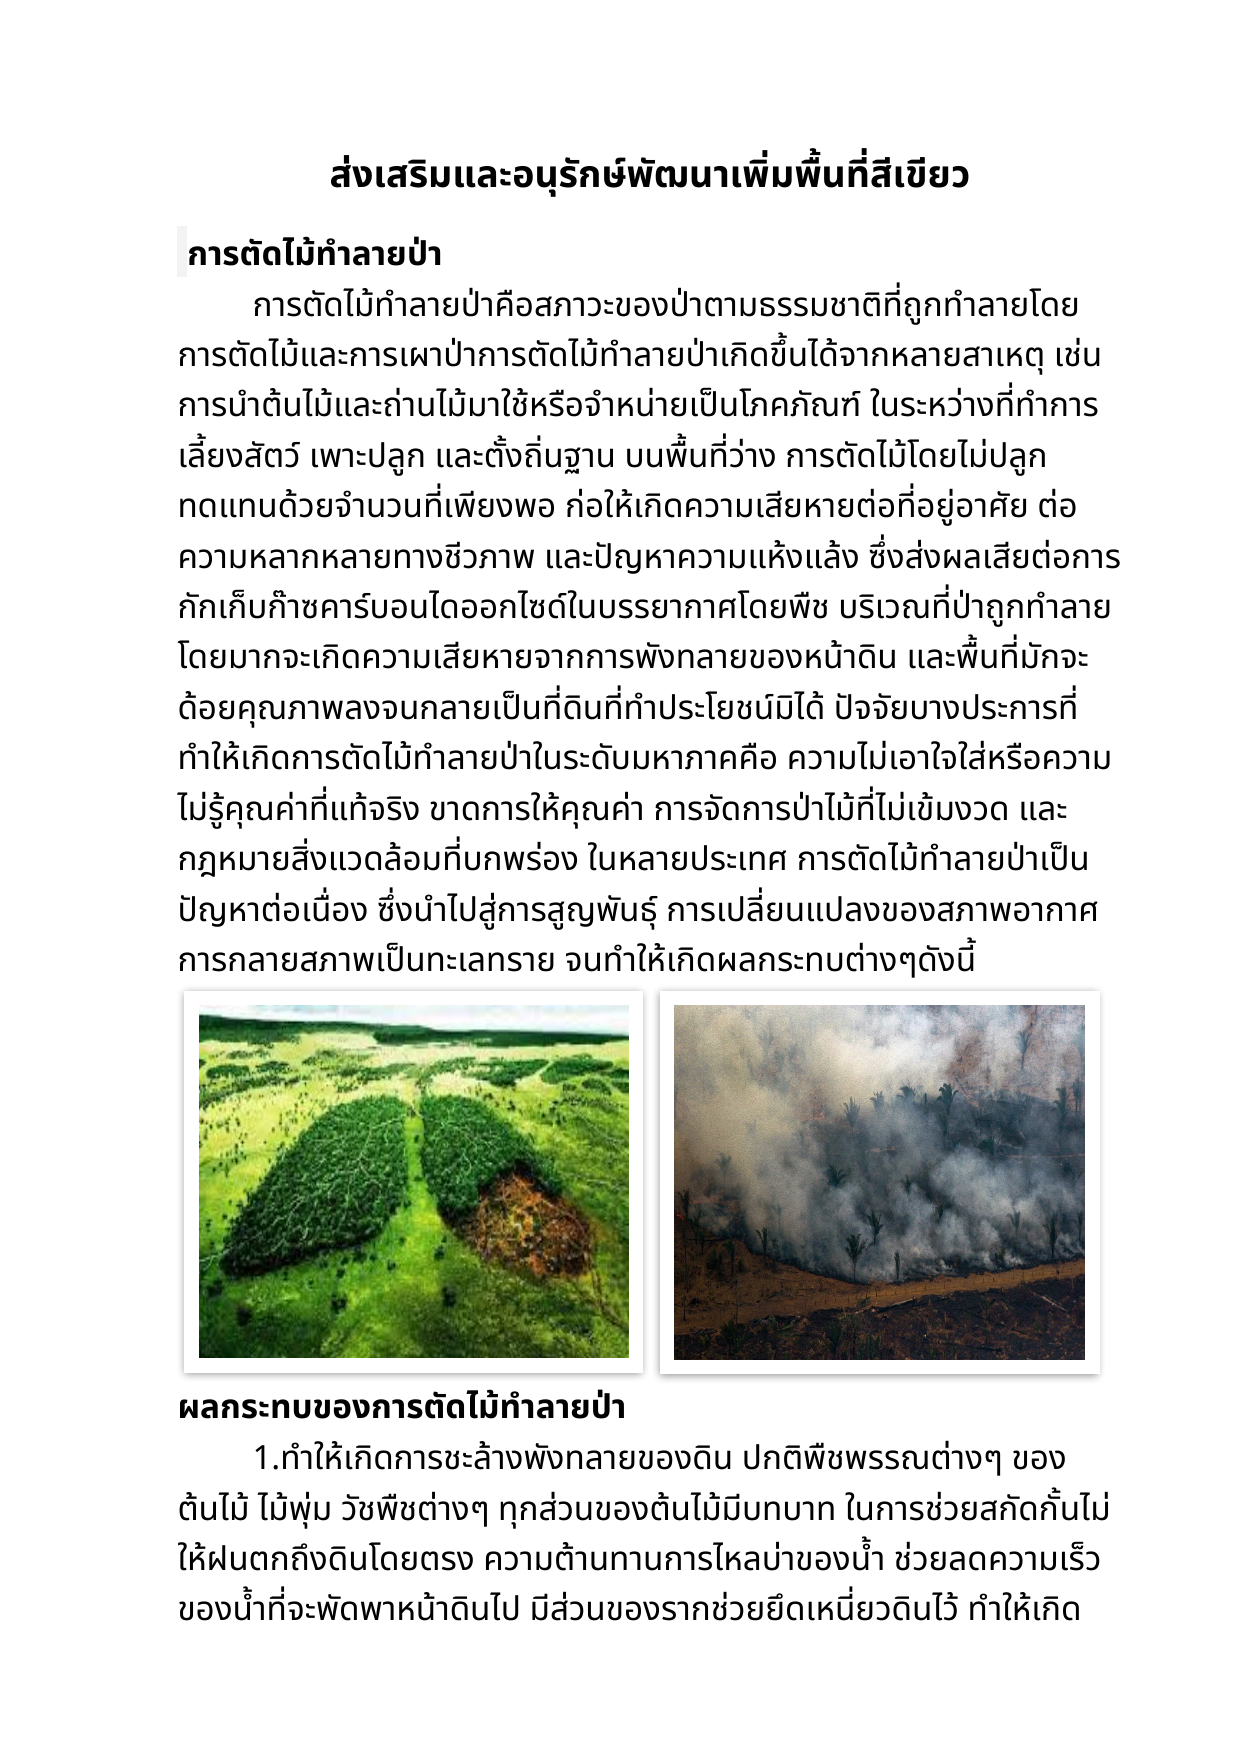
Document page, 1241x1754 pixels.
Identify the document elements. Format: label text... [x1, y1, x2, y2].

picture [199, 1005, 629, 1358]
text การตัดไม้ทำลายป่าคือสภาวะของป่าตามธรรมชาติที่ถูกทำลายโดยการตัดไม้และการเผาป่าการตัดไม้ทำลายป่าเกิดขึ้นได้จากหลายสาเหตุ เช่น การนำต้นไม้และถ่านไม้มาใช้หรือจำหน่ายเป็นโภคภัณฑ์ ในระหว่างที่ทำการเลี้ยงสัตว์ เพาะปลูก และตั้งถิ่นฐาน บนพื้นที่ว่าง การตัดไม้โดยไม่ปลูกทดแทนด้วยจำนวนที่เพียงพอ ก่อให้เกิดความเสียหายต่อที่อยู่อาศัย ต่อความหลากหลายทางชีวภาพ และปัญหาความแห้งแล้ง ซึ่งส่งผลเสียต่อการกักเก็บก๊าซคาร์บอนไดออกไซด์ในบรรยากาศโดยพืช บริเวณที่ป่าถูกทำลายโดยมากจะเกิดความเสียหายจากการพังทลายของหน้าดิน และพื้นที่มักจะด้อยคุณภาพลงจนกลายเป็นที่ดินที่ทำประโยชน์มิได้ ปัจจัยบางประการที่ทำให้เกิดการตัดไม้ทำลายป่าในระดับมหาภาคคือ ความไม่เอาใจใส่หรือความไม่รู้คุณค่าที่แท้จริง ขาดการให้คุณค่า การจัดการป่าไม้ที่ไม่เข้มงวด และกฎหมายสิ่งแวดล้อมที่บกพร่อง ในหลายประเทศ การตัดไม้ทำลายป่าเป็นปัญหาต่อเนื่อง ซึ่งนำไปสู่การสูญพันธุ์ การเปลี่ยนแปลงของสภาพอากาศ การกลายสภาพเป็นทะเลทราย จนทำให้เกิดผลกระทบต่างๆดังนี้ [177, 281, 1122, 986]
text การตัดไม้ทำลายป่า [177, 226, 1122, 281]
picture [674, 1005, 1085, 1360]
text ผลกระทบของการตัดไม้ทำลายป่า [177, 1383, 1122, 1434]
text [177, 1434, 1122, 1636]
text ส่งเสริมและอนุรักษ์พัฒนาเพิ่มพื้นที่สีเขียว [177, 148, 1122, 204]
